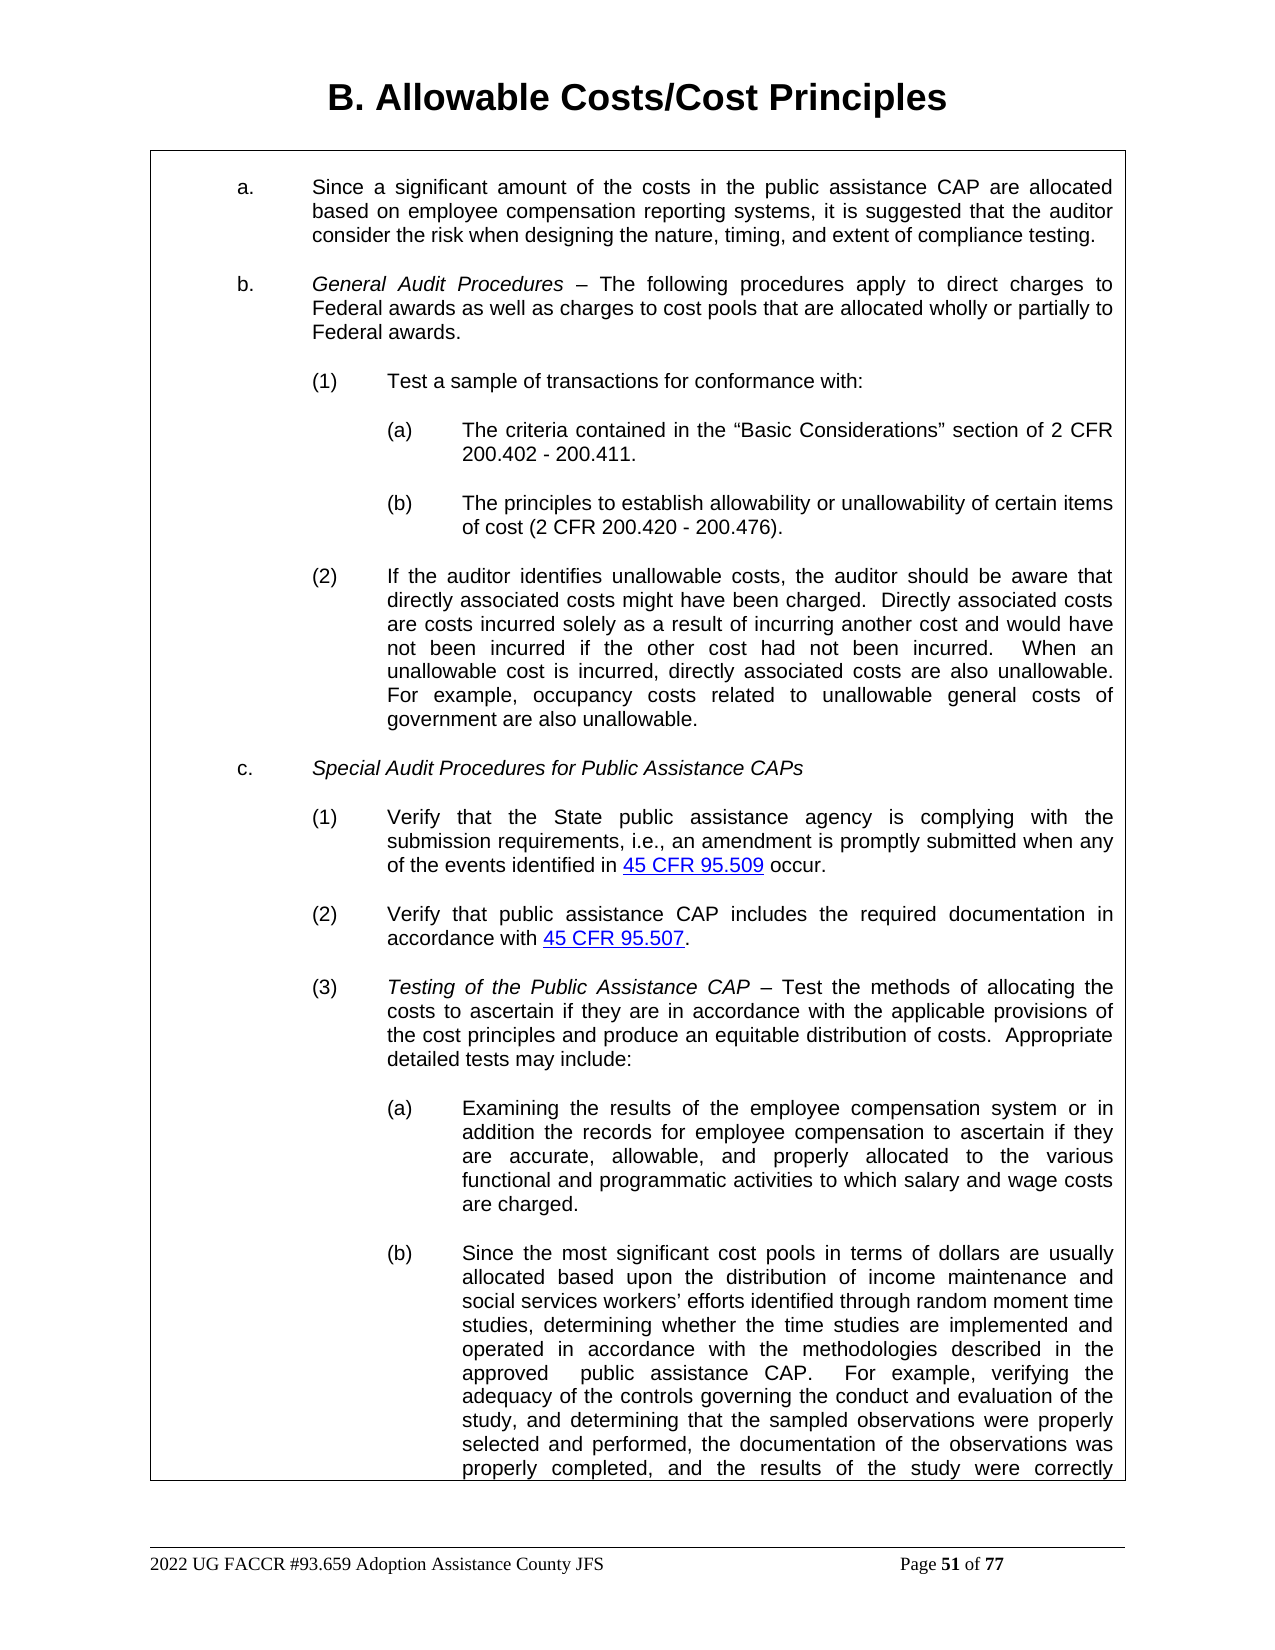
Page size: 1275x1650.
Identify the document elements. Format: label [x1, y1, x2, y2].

table_cell [151, 151, 1125, 1480]
